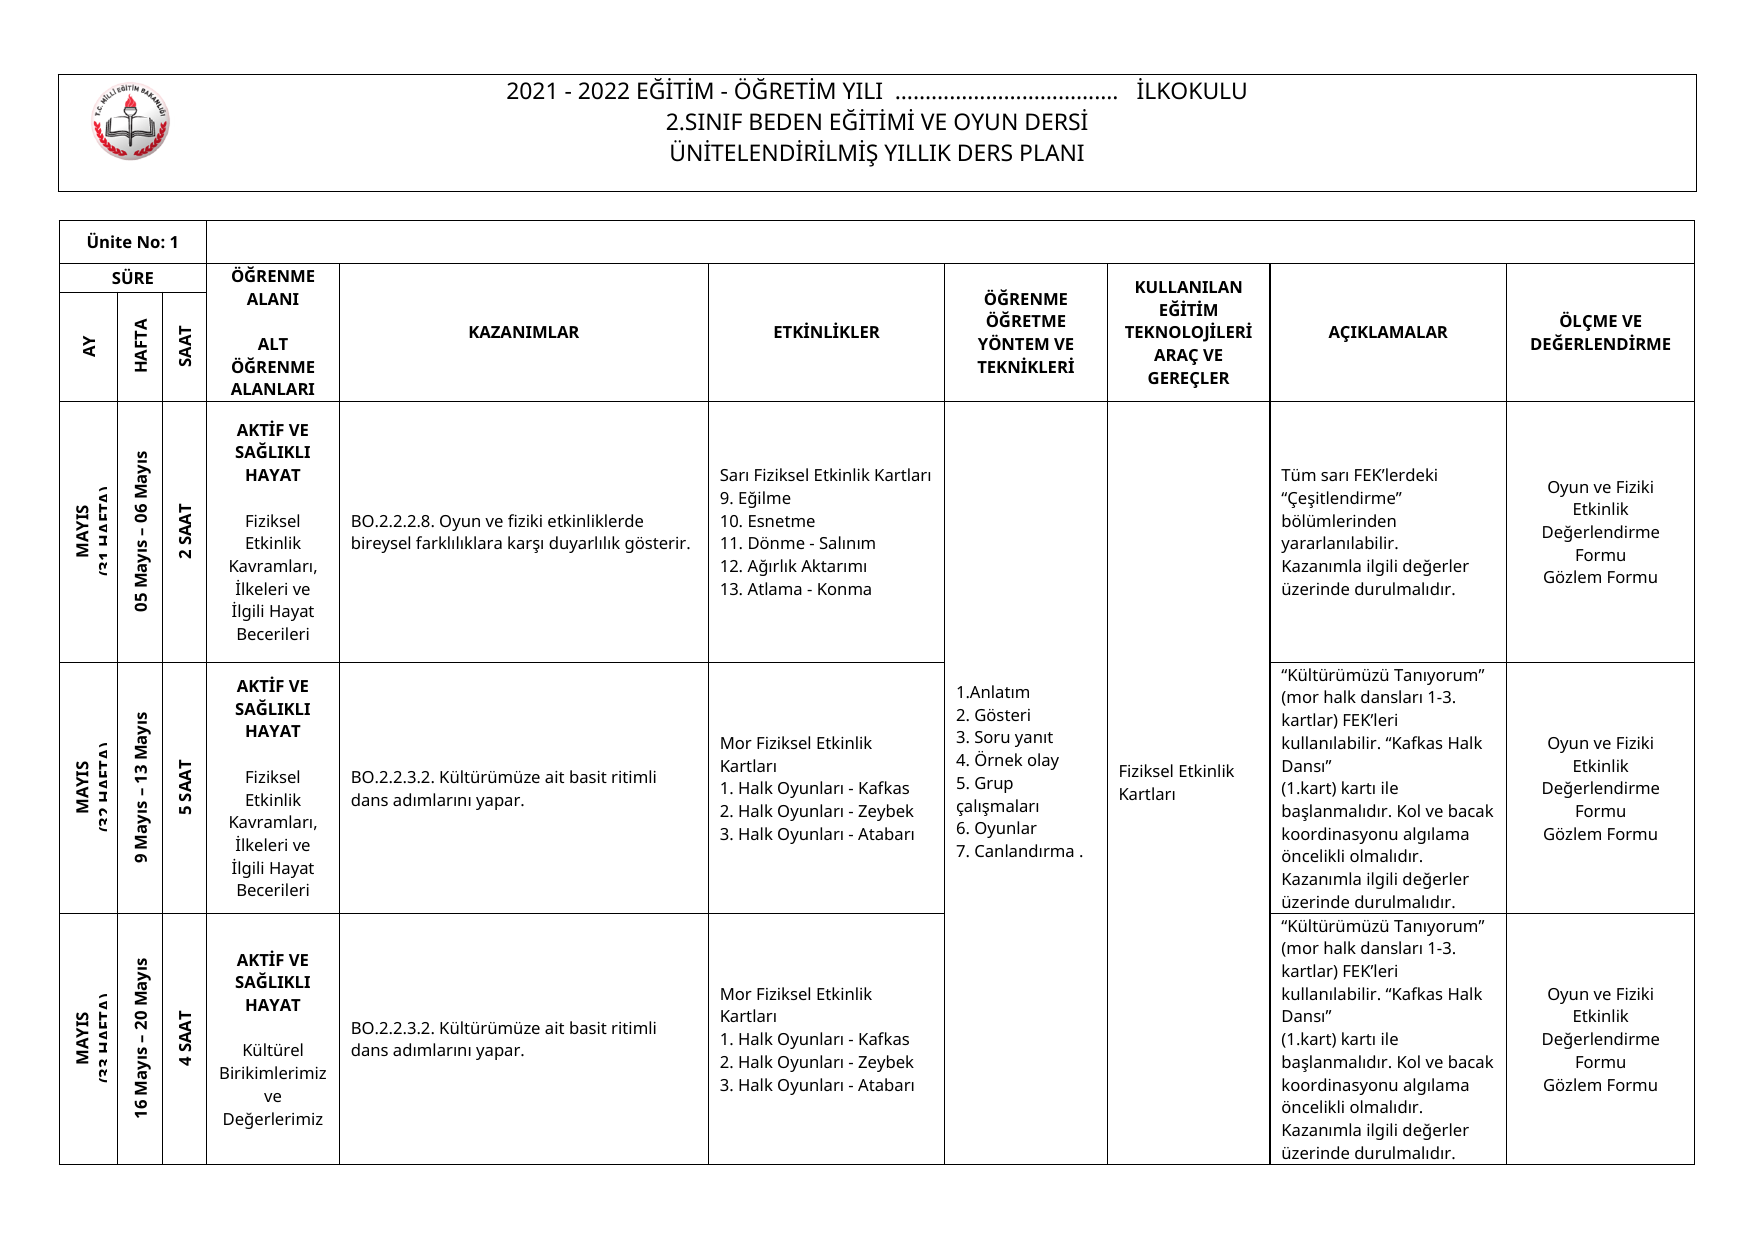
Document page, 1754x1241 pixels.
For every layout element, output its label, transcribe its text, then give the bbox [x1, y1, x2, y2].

table_cell Tüm sarı FEK’lerdeki “Çeşitlendirme” bölümlerinden yararlanılabilir. Kazanımla ilgili değerler üzerinde durulmalıdır. [1271, 402, 1506, 662]
table_cell Oyun ve Fiziki Etkinlik Değerlendirme Formu Gözlem Formu [1507, 402, 1694, 662]
table_cell BO.2.2.3.2. Kültürümüze ait basit ritimli dans adımlarını yapar. [340, 663, 708, 913]
table_cell BO.2.2.3.2. Kültürümüze ait basit ritimli dans adımlarını yapar. [340, 914, 708, 1164]
table_cell 2 SAAT [163, 402, 206, 662]
table_cell HAFTA [118, 293, 162, 401]
table_cell ÖĞRENME ALANI ALT ÖĞRENME ALANLARI [207, 264, 339, 401]
table_cell SAAT [163, 293, 206, 401]
table_cell 9 Mayıs – 13 Mayıs [118, 663, 162, 913]
table_cell KULLANILAN EĞİTİM TEKNOLOJİLERİ ARAÇ VE GEREÇLER [1108, 264, 1269, 401]
picture [85, 77, 175, 167]
table_cell 1.Anlatım 2. Gösteri 3. Soru yanıt 4. Örnek olay 5. Grup çalışmaları 6. Oyunlar 7. Canlandırma . [945, 402, 1107, 1164]
table_cell AÇIKLAMALAR [1271, 264, 1506, 401]
table_cell “Kültürümüzü Tanıyorum” (mor halk dansları 1-3. kartlar) FEK’leri kullanılabilir. “Kafkas Halk Dansı” (1.kart) kartı ile başlanmalıdır. Kol ve bacak koordinasyonu algılama öncelikli olmalıdır. Kazanımla ilgili değerler üzerinde durulmalıdır. [1271, 663, 1506, 913]
table_cell “Kültürümüzü Tanıyorum” (mor halk dansları 1-3. kartlar) FEK’leri kullanılabilir. “Kafkas Halk Dansı” (1.kart) kartı ile başlanmalıdır. Kol ve bacak koordinasyonu algılama öncelikli olmalıdır. Kazanımla ilgili değerler üzerinde durulmalıdır. [1271, 914, 1506, 1164]
table_cell MAYIS (31.HAFTA) [60, 402, 117, 662]
table_cell 4 SAAT [163, 914, 206, 1164]
table_cell SÜRE [60, 264, 206, 292]
table_cell ÖĞRENME ÖĞRETME YÖNTEM VE TEKNİKLERİ [945, 264, 1107, 401]
table_cell Mor Fiziksel Etkinlik Kartları 1. Halk Oyunları - Kafkas 2. Halk Oyunları - Zeybek 3. Halk Oyunları - Atabarı [709, 663, 944, 913]
table_cell 16 Mayıs – 20 Mayıs [118, 914, 162, 1164]
table_cell 05 Mayıs – 06 Mayıs [118, 402, 162, 662]
table_cell ETKİNLİKLER [709, 264, 944, 401]
table_cell KAZANIMLAR [340, 264, 708, 401]
table_cell MAYIS (32.HAFTA) [60, 663, 117, 913]
table_header Ünite No: 1 [60, 221, 206, 263]
table_cell BO.2.2.2.8. Oyun ve fiziki etkinliklerde bireysel farklılıklara karşı duyarlılık gösterir. [340, 402, 708, 662]
table_cell Fiziksel Etkinlik Kartları [1108, 402, 1269, 1164]
table_cell AKTİF VE SAĞLIKLI HAYAT Fiziksel Etkinlik Kavramları, İlkeleri ve İlgili Hayat Becerileri [207, 663, 339, 913]
table_cell Sarı Fiziksel Etkinlik Kartları 9. Eğilme 10. Esnetme 11. Dönme - Salınım 12. Ağırlık Aktarımı 13. Atlama - Konma [709, 402, 944, 662]
table_cell AKTİF VE SAĞLIKLI HAYAT Fiziksel Etkinlik Kavramları, İlkeleri ve İlgili Hayat Becerileri [207, 402, 339, 662]
table_cell Oyun ve Fiziki Etkinlik Değerlendirme Formu Gözlem Formu [1507, 914, 1694, 1164]
table_cell AY [60, 293, 117, 401]
table_cell ÖLÇME VE DEĞERLENDİRME [1507, 264, 1694, 401]
table_cell Oyun ve Fiziki Etkinlik Değerlendirme Formu Gözlem Formu [1507, 663, 1694, 913]
table_cell Mor Fiziksel Etkinlik Kartları 1. Halk Oyunları - Kafkas 2. Halk Oyunları - Zeybek 3. Halk Oyunları - Atabarı [709, 914, 944, 1164]
table_cell 5 SAAT [163, 663, 206, 913]
table_cell MAYIS (33.HAFTA) [60, 914, 117, 1164]
table_header [207, 221, 1694, 263]
table_cell AKTİF VE SAĞLIKLI HAYAT Kültürel Birikimlerimiz ve Değerlerimiz [207, 914, 339, 1164]
